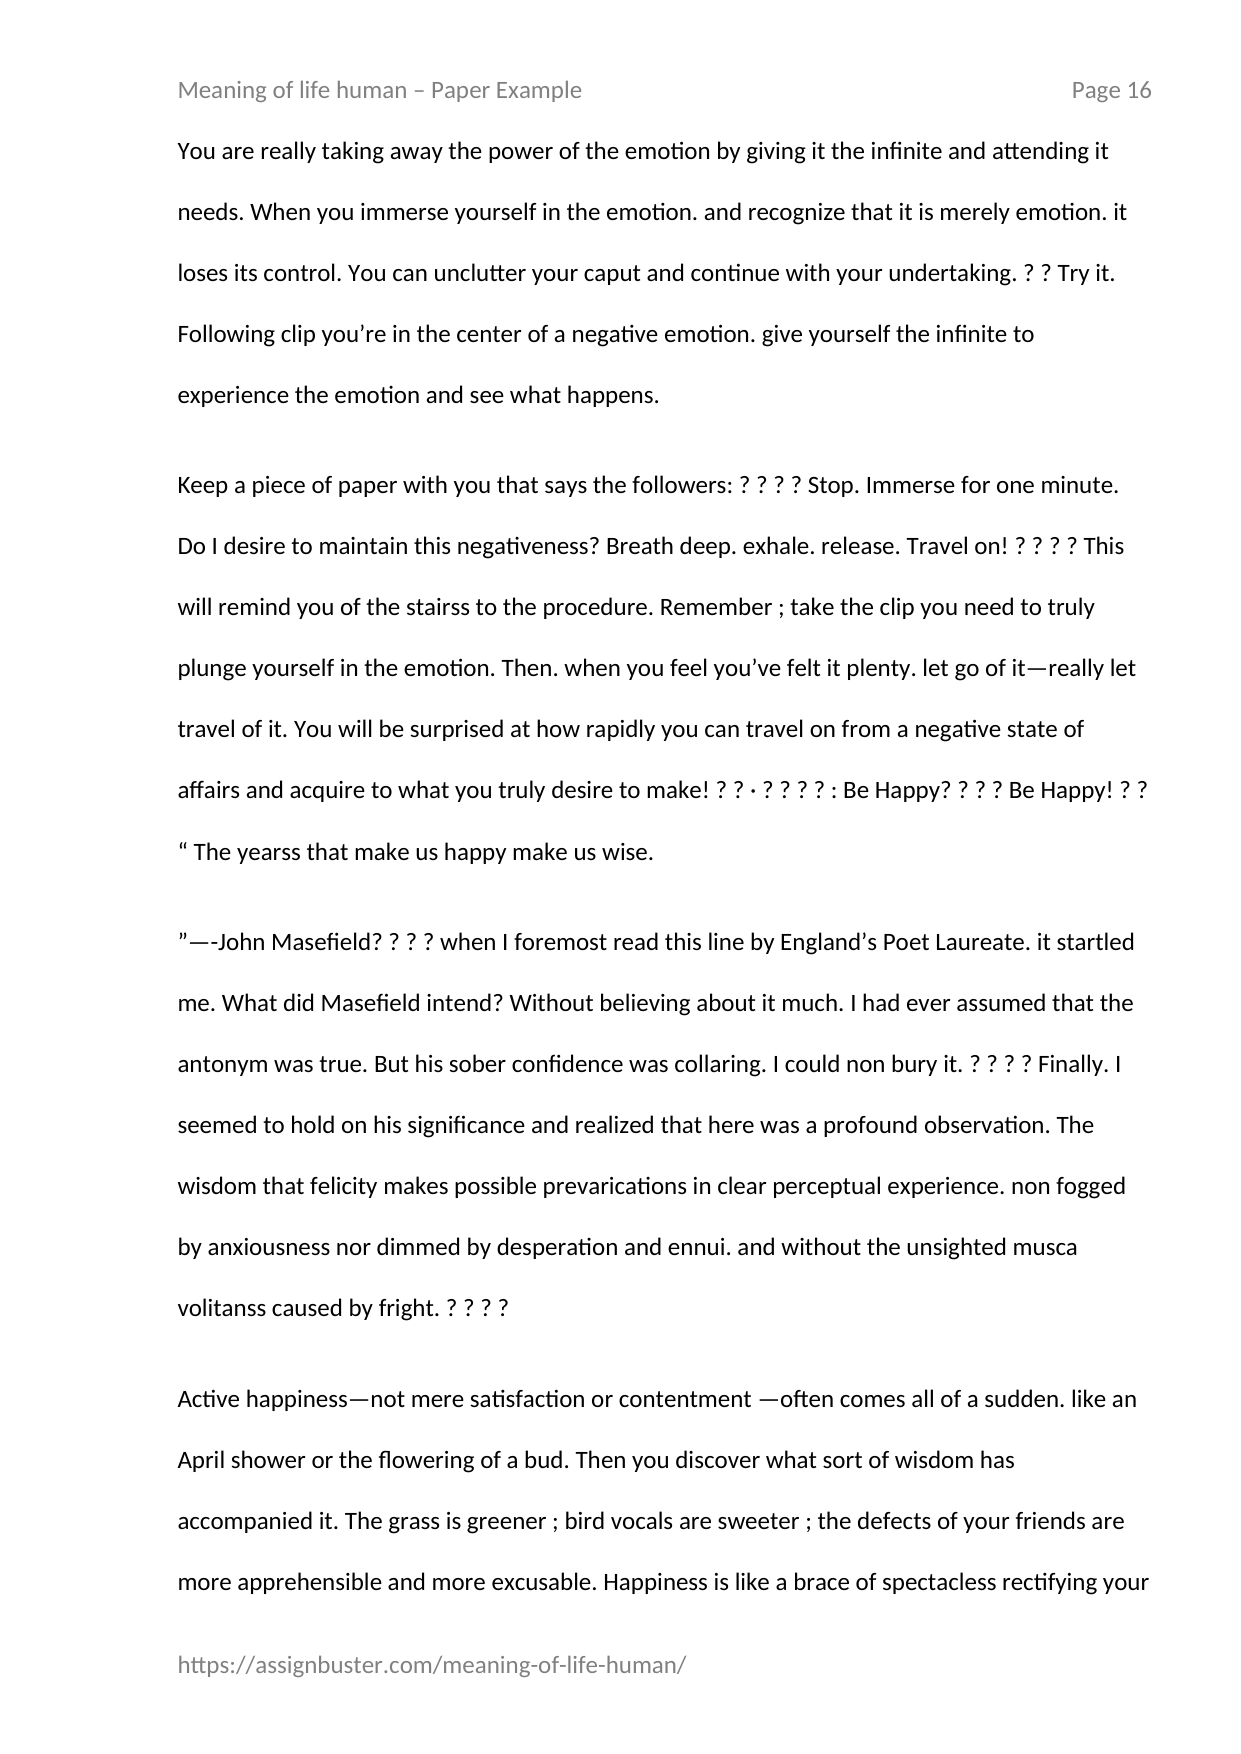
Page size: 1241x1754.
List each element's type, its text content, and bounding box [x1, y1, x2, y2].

text Keep a piece of paper with you that says the followers: ? ? ? ? Stop. Immerse for one minute. Do I desire to maintain this negativeness? Breath deep. exhale. release. Travel on! ? ? ? ? This will remind you of the stairss to the procedure. Remember ; take the clip you need to truly plunge yourself in the emotion. Then. when you feel you’ve felt it plenty. let go of it—really let travel of it. You will be surprised at how rapidly you can travel on from a negative state of affairs and acquire to what you truly desire to make! ? ? · ? ? ? ? : Be Happy? ? ? ? Be Happy! ? ? “ The yearss that make us happy make us wise. [177, 469, 1152, 866]
text ”—-John Masefield? ? ? ? when I foremost read this line by England’s Poet Laureate. it startled me. What did Masefield intend? Without believing about it much. I had ever assumed that the antonym was true. But his sober confidence was collaring. I could non bury it. ? ? ? ? Finally. I seemed to hold on his significance and realized that here was a profound observation. The wisdom that felicity makes possible prevarications in clear perceptual experience. non fogged by anxiousness nor dimmed by desperation and ennui. and without the unsighted musca volitanss caused by fright. ? ? ? ? [177, 926, 1152, 1323]
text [177, 1383, 1152, 1597]
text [177, 135, 1152, 409]
